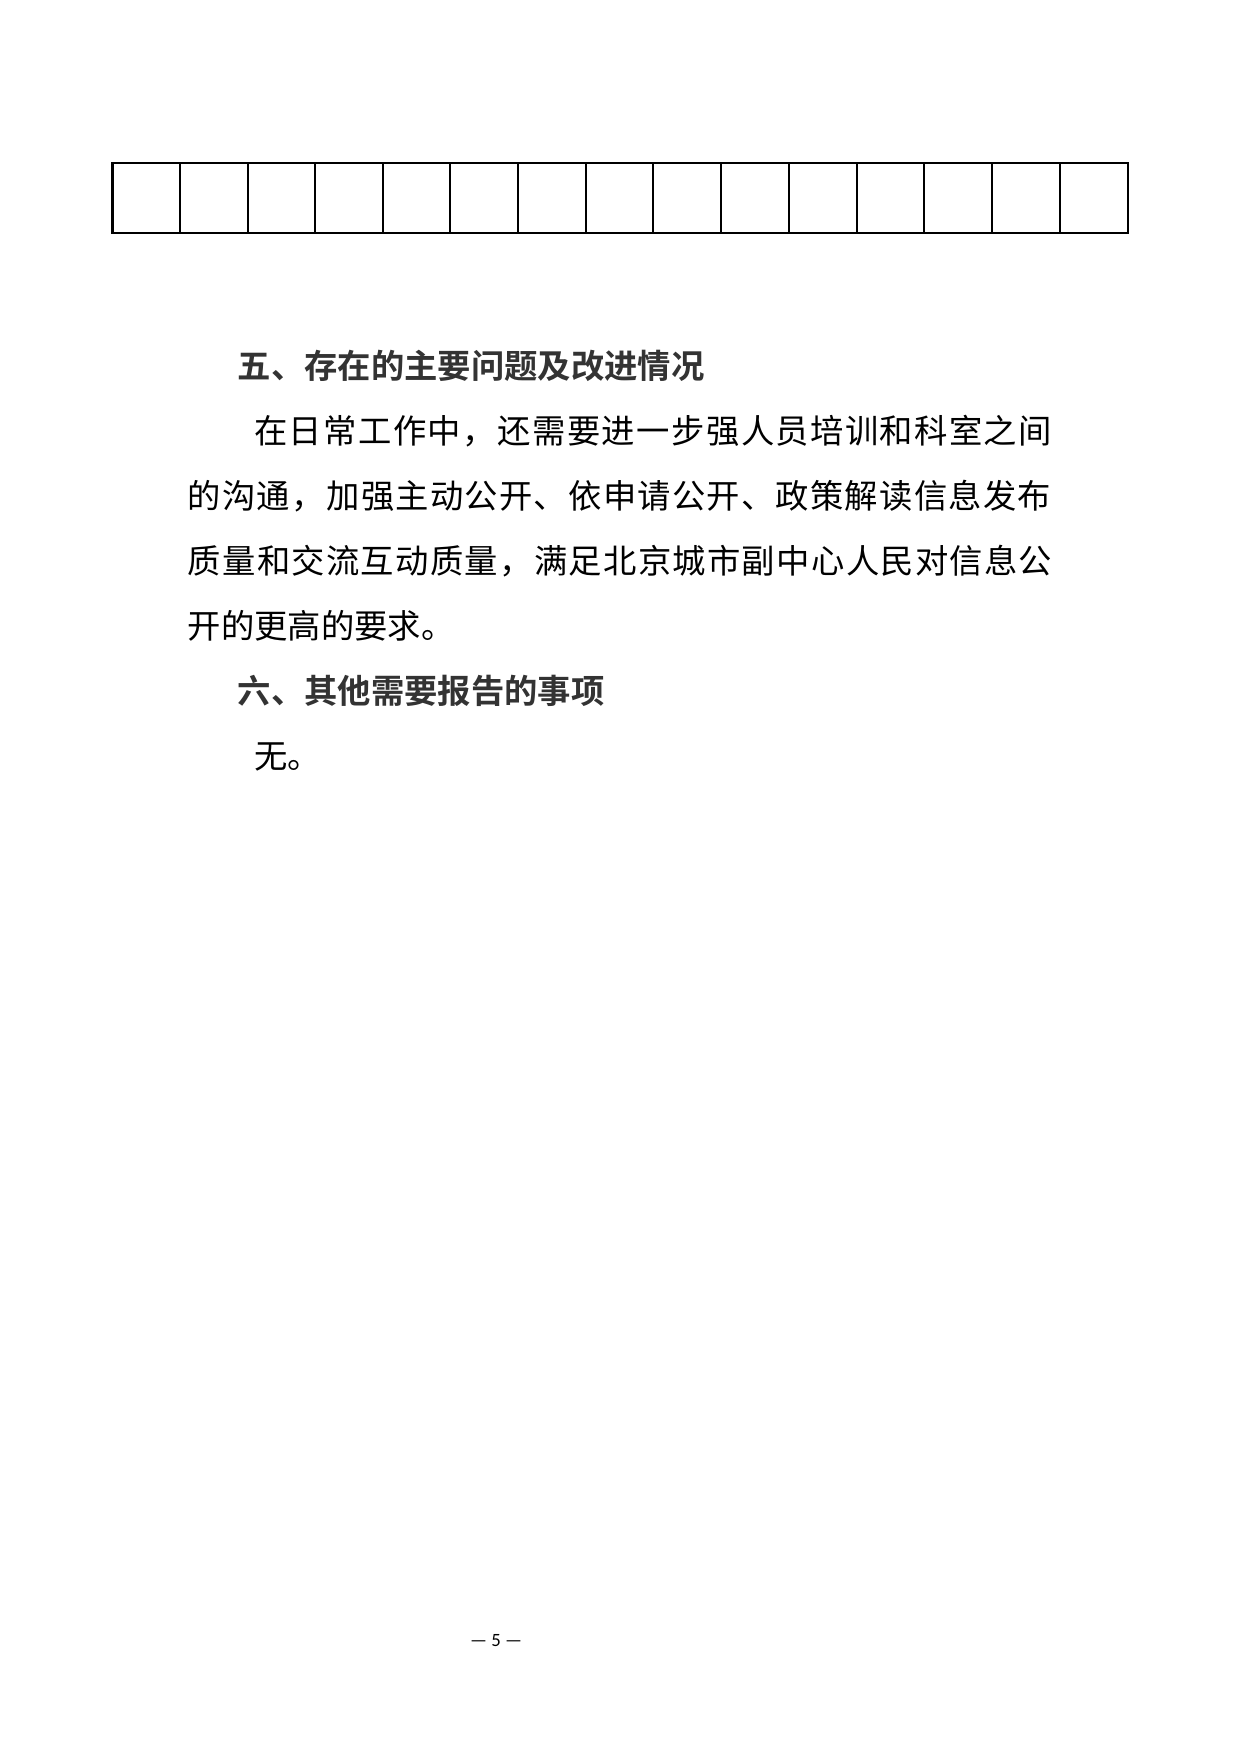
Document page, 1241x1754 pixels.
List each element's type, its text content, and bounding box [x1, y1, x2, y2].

table_cell [114, 164, 179, 232]
table_cell [1061, 164, 1127, 232]
table_cell [249, 164, 314, 232]
table_cell [451, 164, 517, 232]
table_cell [384, 164, 449, 232]
table_cell [722, 164, 788, 232]
text 五、存在的主要问题及改进情况 [187, 332, 1053, 397]
table_cell [316, 164, 382, 232]
text 六、其他需要报告的事项 [187, 657, 1053, 722]
text 无。 [187, 722, 1053, 787]
table_cell [587, 164, 652, 232]
table_cell [858, 164, 923, 232]
table_cell [654, 164, 720, 232]
table_cell [925, 164, 991, 232]
table_cell [181, 164, 247, 232]
table_cell [790, 164, 856, 232]
table_cell [519, 164, 585, 232]
table_cell [993, 164, 1059, 232]
text 在日常工作中，还需要进一步强人员培训和科室之间的沟通，加强主动公开、依申请公开、政策解读信息发布质量和交流互动质量，满足北京城市副中心人民对信息公开的更高的要求。 [187, 397, 1053, 657]
